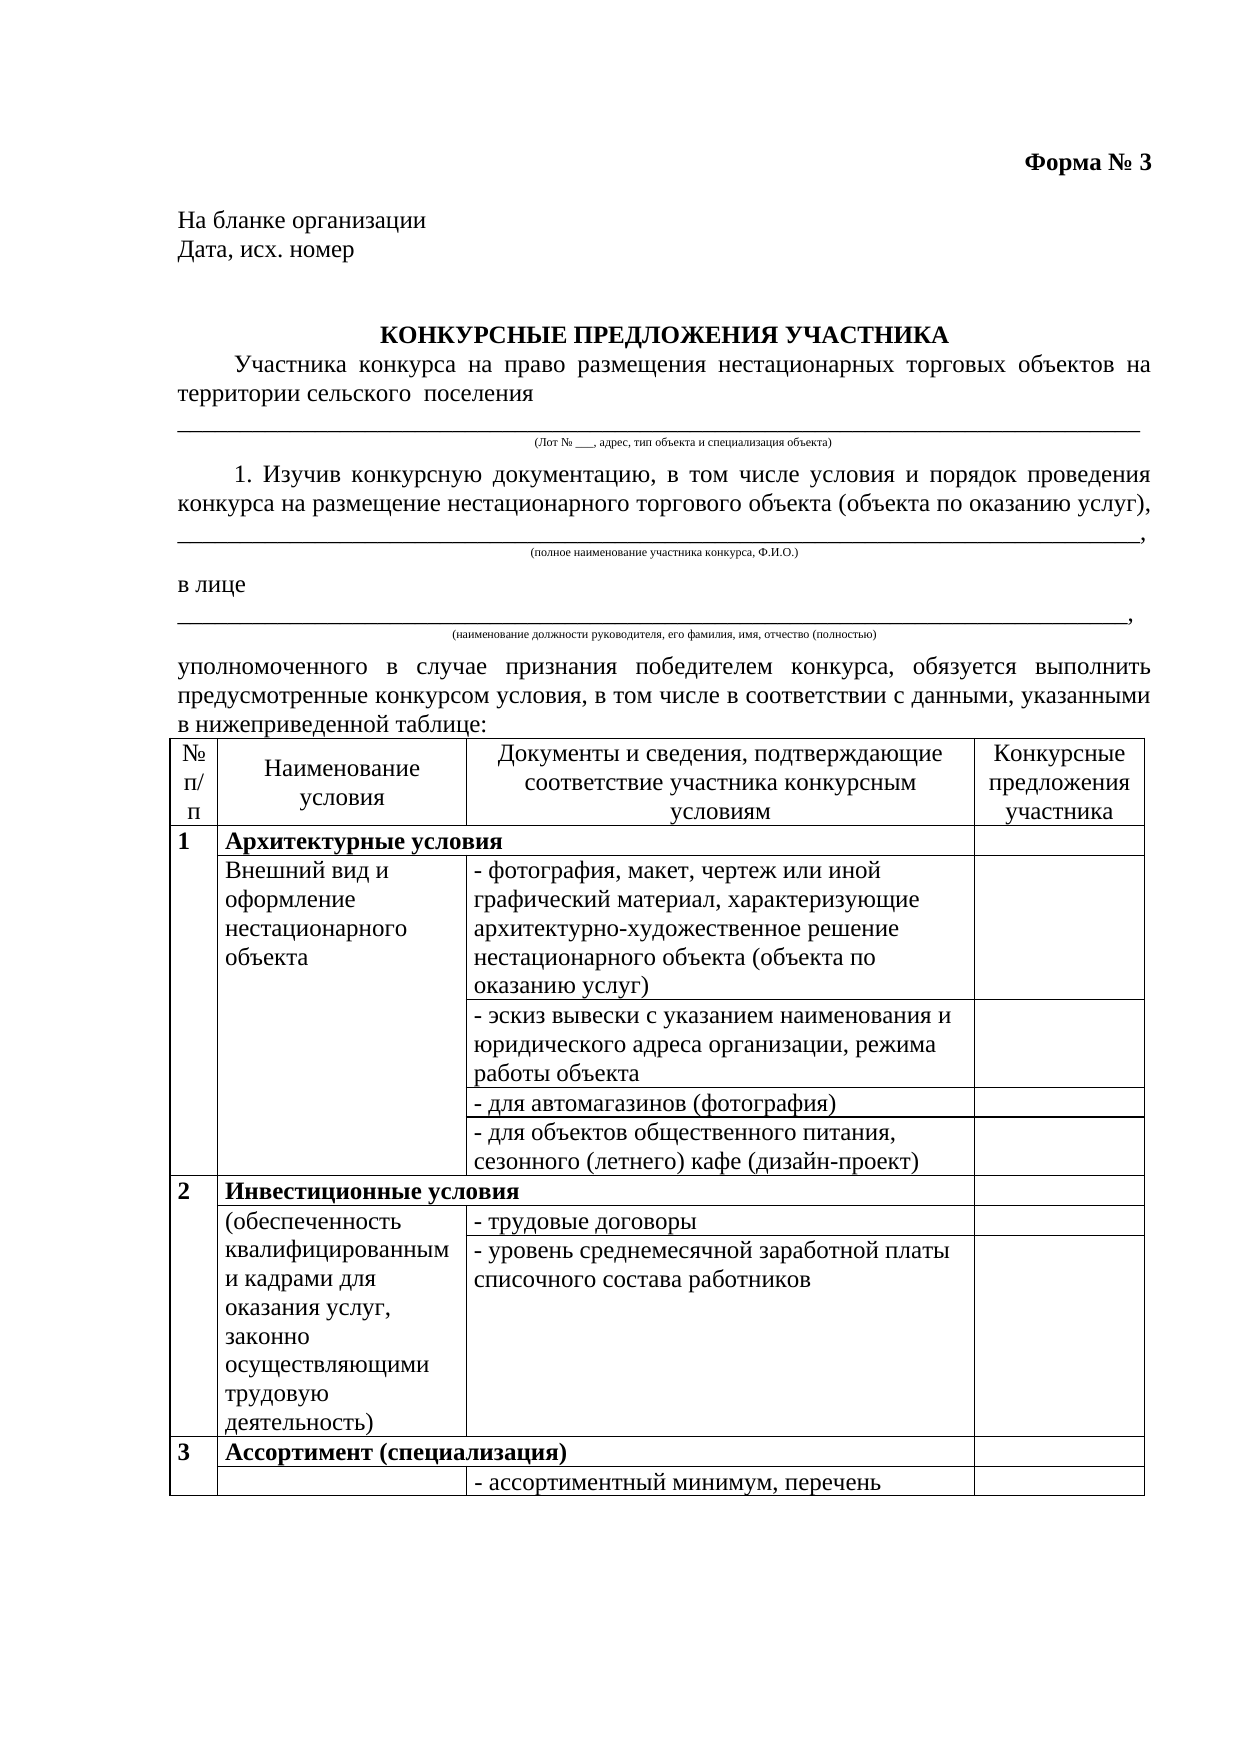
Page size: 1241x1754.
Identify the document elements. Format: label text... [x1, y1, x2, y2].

table_cell 1 [171, 826, 217, 1175]
table_cell - фотография, макет, чертеж или иной графический материал, характеризующие архитектурно-художественное решение нестационарного объекта (объекта по оказанию услуг) [467, 856, 974, 999]
table_cell [975, 1088, 1144, 1116]
text уполномоченного в случае признания победителем конкурса, обязуется выполнить предусмотренные конкурсом условия, в том числе в соответствии с данными, указанными в нижеприведенной таблице: [177, 651, 1152, 737]
table_cell [975, 1467, 1144, 1495]
table_header Документы и сведения, подтверждающие соответствие участника конкурсным условиям [467, 739, 974, 825]
table_cell - уровень среднемесячной заработной платы списочного состава работников [467, 1236, 974, 1436]
text _____________________________________________________________________________ [177, 406, 1152, 435]
table_cell [975, 826, 1144, 854]
table_header Конкурсные предложения участника [975, 739, 1144, 825]
text в лице ____________________________________________________________________________, [177, 569, 1152, 627]
table_cell 2 [171, 1176, 217, 1436]
table_header № п/п [171, 739, 217, 825]
text КОНКУРСНЫЕ ПРЕДЛОЖЕНИЯ УЧАСТНИКА [177, 320, 1152, 349]
table_cell [975, 856, 1144, 999]
table_cell Внешний вид и оформление нестационарного объекта [218, 856, 466, 1175]
table_cell (обеспеченность квалифицированными кадрами для оказания услуг, законно осуществляющими трудовую деятельность) [218, 1206, 466, 1436]
table_cell [975, 1437, 1144, 1466]
text Форма № 3 [177, 147, 1152, 176]
table_cell Инвестиционные условия [218, 1176, 974, 1205]
text 1. Изучив конкурсную документацию, в том числе условия и порядок проведения конкурса на размещение нестационарного торгового объекта (объекта по оказанию услуг), _____________________________________________________________________________, [177, 459, 1152, 546]
text (наименование должности руководителя, его фамилия, имя, отчество (полностью) [177, 627, 1152, 651]
table_cell - ассортиментный минимум, перечень [467, 1467, 974, 1495]
table_cell 3 [171, 1437, 217, 1495]
text На бланке организации [177, 205, 1152, 234]
table_cell [975, 1000, 1144, 1087]
table_cell - для автомагазинов (фотография) [467, 1088, 974, 1116]
table_cell [975, 1206, 1144, 1234]
table_header Наименование условия [218, 739, 466, 825]
text Дата, исх. номер [177, 234, 1152, 263]
table_cell [975, 1118, 1144, 1175]
text (Лот № ___, адрес, тип объекта и специализация объекта) [215, 435, 1152, 459]
table_cell - эскиз вывески с указанием наименования и юридического адреса организации, режима работы объекта [467, 1000, 974, 1087]
table_cell [975, 1236, 1144, 1436]
text Участника конкурса на право размещения нестационарных торговых объектов на территории сельского поселения [177, 349, 1152, 406]
table_cell [975, 1176, 1144, 1205]
table_cell [218, 1467, 466, 1495]
table_cell - трудовые договоры [467, 1206, 974, 1234]
text (полное наименование участника конкурса, Ф.И.О.) [177, 546, 1152, 569]
table_cell - для объектов общественного питания, сезонного (летнего) кафе (дизайн-проект) [467, 1118, 974, 1175]
table_cell Ассортимент (специализация) [218, 1437, 974, 1466]
table_cell Архитектурные условия [218, 826, 974, 854]
